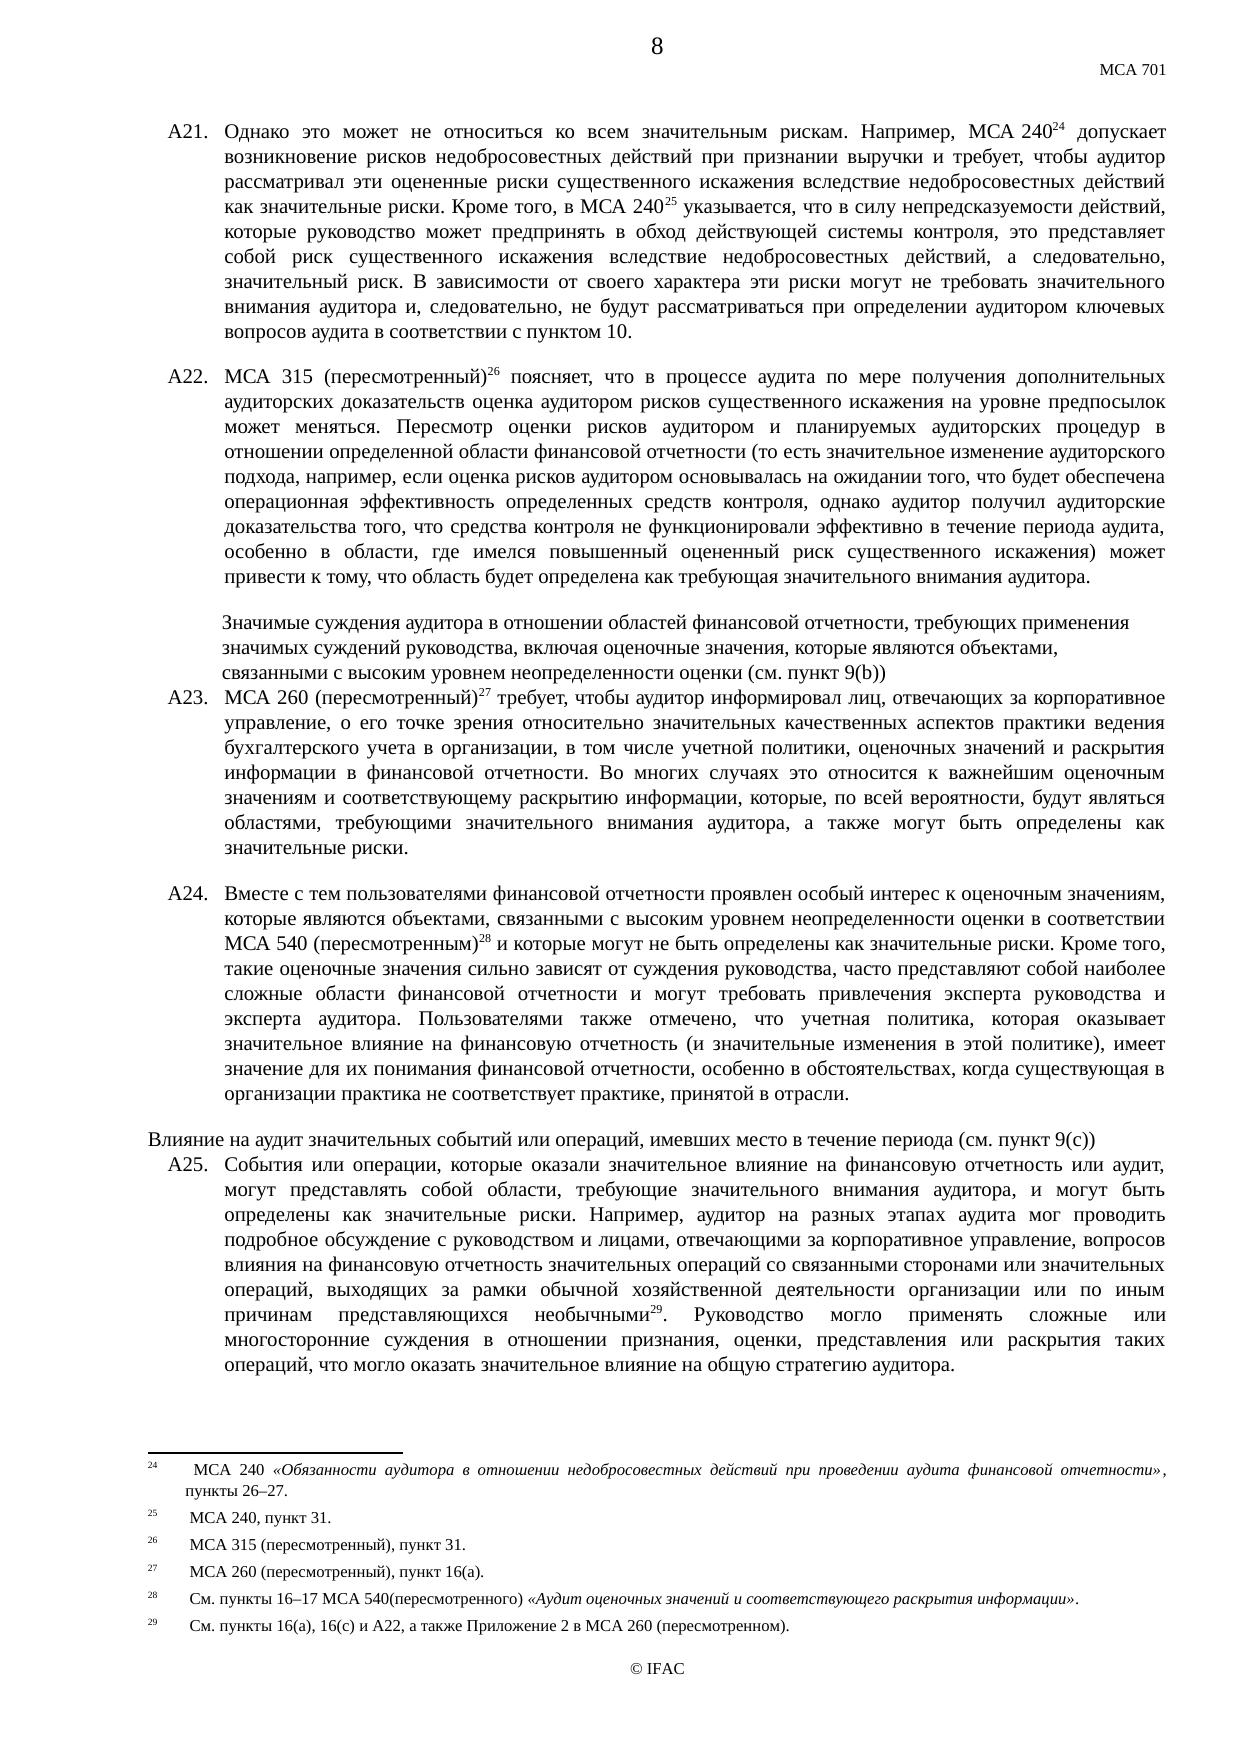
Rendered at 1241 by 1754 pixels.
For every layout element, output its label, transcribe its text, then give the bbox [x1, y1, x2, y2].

text МСА 315 (пересмотренный) поясняет, что в процессе аудита по мере получения дополнительных аудиторских доказательств оценка аудитором рисков существенного искажения на уровне предпосылок может меняться. Пересмотр оценки рисков аудитором и планируемых аудиторских процедур в отношении определенной области финансовой отчетности (то есть значительное изменение аудиторского подхода, например, если оценка рисков аудитором основывалась на ожидании того, что будет обеспечена операционная эффективность определенных средств контроля, однако аудитор получил аудиторские доказательства того, что средства контроля не функционировали эффективно в течение периода аудита, особенно в области, где имелся повышенный оцененный риск существенного искажения) может привести к тому, что область будет определена как требующая значительного внимания аудитора. [167, 364, 1166, 589]
text Вместе с тем пользователями финансовой отчетности проявлен особый интерес к оценочным значениям, которые являются объектами, связанными с высоким уровнем неопределенности оценки в соответствии МСА 540 (пересмотренным) и которые могут не быть определены как значительные риски. Кроме того, такие оценочные значения сильно зависят от суждения руководства, часто представляют собой наиболее сложные области финансовой отчетности и могут требовать привлечения эксперта руководства и эксперта аудитора. Пользователями также отмечено, что учетная политика, которая оказывает значительное влияние на финансовую отчетность (и значительные изменения в этой политике), имеет значение для их понимания финансовой отчетности, особенно в обстоятельствах, когда существующая в организации практика не соответствует практике, принятой в отрасли. [167, 881, 1166, 1106]
text Однако это может не относиться ко всем значительным рискам. Например, МСА 240 допускает возникновение рисков недобросовестных действий при признании выручки и требует, чтобы аудитор рассматривал эти оцененные риски существенного искажения вследствие недобросовестных действий как значительные риски. Кроме того, в МСА 240 указывается, что в силу непредсказуемости действий, которые руководство может предпринять в обход действующей системы контроля, это представляет собой риск существенного искажения вследствие недобросовестных действий, а следовательно, значительный риск. В зависимости от своего характера эти риски могут не требовать значительного внимания аудитора и, следовательно, не будут рассматриваться при определении аудитором ключевых вопросов аудита в соответствии с пунктом 10. [167, 118, 1166, 343]
subtitle Влияние на аудит значительных событий или операций, имевших место в течение периода (см. пункт 9(c)) [148, 1126, 1166, 1151]
text События или операции, которые оказали значительное влияние на финансовую отчетность или аудит, могут представлять собой области, требующие значительного внимания аудитора, и могут быть определены как значительные риски. Например, аудитор на разных этапах аудита мог проводить подробное обсуждение с руководством и лицами, отвечающими за корпоративное управление, вопросов влияния на финансовую отчетность значительных операций со связанными сторонами или значительных операций, выходящих за рамки обычной хозяйственной деятельности организации или по иным причинам представляющихся необычными. Руководство могло применять сложные или многосторонние суждения в отношении признания, оценки, представления или раскрытия таких операций, что могло оказать значительное влияние на общую стратегию аудитора. [167, 1151, 1166, 1376]
text МСА 260 (пересмотренный) требует, чтобы аудитор информировал лиц, отвечающих за корпоративное управление, о его точке зрения относительно значительных качественных аспектов практики ведения бухгалтерского учета в организации, в том числе учетной политики, оценочных значений и раскрытия информации в финансовой отчетности. Во многих случаях это относится к важнейшим оценочным значениям и соответствующему раскрытию информации, которые, по всей вероятности, будут являться областями, требующими значительного внимания аудитора, а также могут быть определены как значительные риски. [167, 685, 1166, 860]
subtitle Значимые суждения аудитора в отношении областей финансовой отчетности, требующих применения значимых суждений руководства, включая оценочные значения, которые являются объектами, связанными с высоким уровнем неопределенности оценки (см. пункт 9(b)) [222, 610, 1166, 685]
